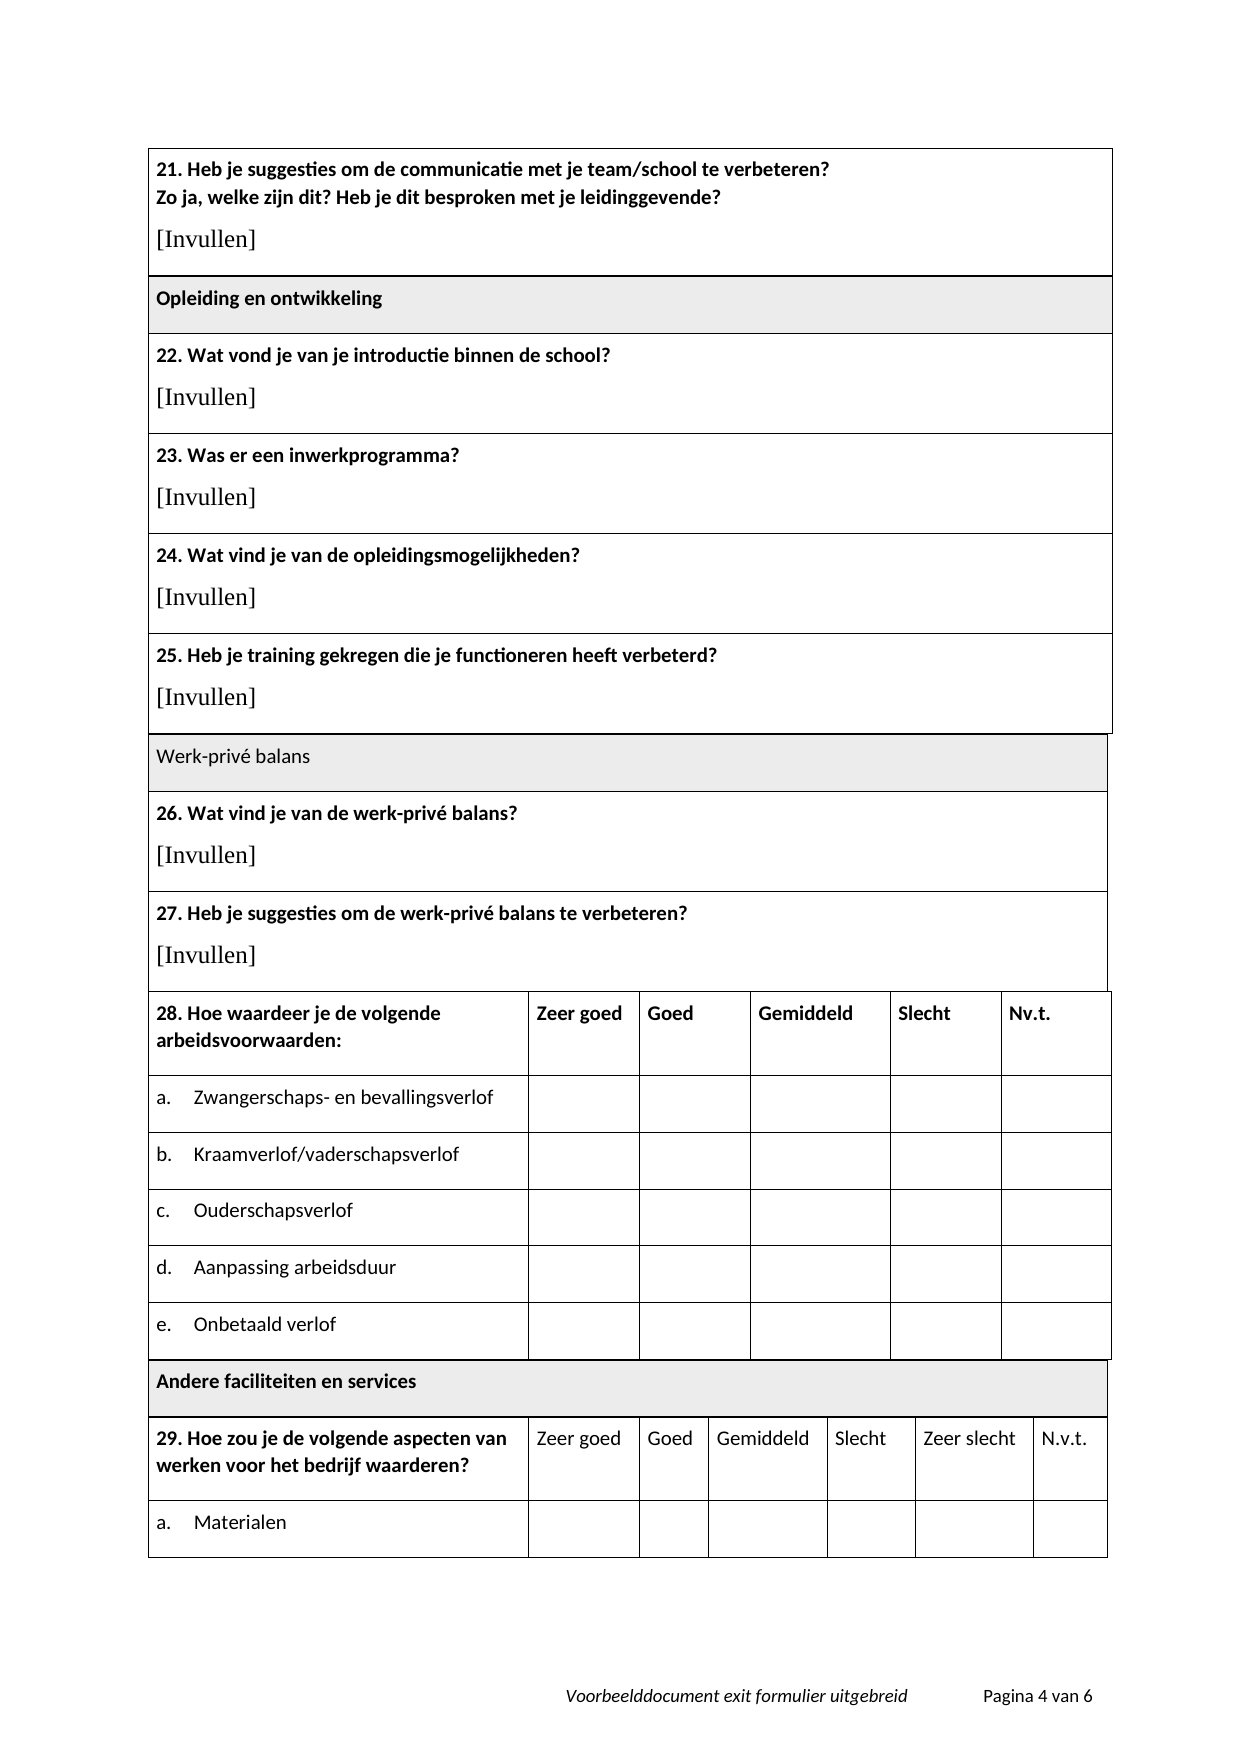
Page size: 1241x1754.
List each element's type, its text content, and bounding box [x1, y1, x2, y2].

table_cell [640, 1076, 750, 1132]
table_cell [709, 1501, 827, 1557]
table_cell 23. Was er een inwerkprogramma? [149, 434, 1112, 533]
table_cell [529, 1190, 639, 1245]
table_cell 25. Heb je training gekregen die je functioneren heeft verbeterd? [149, 634, 1112, 733]
table_cell 29. Hoe zou je de volgende aspecten van werken voor het bedrijf waarderen? [149, 1418, 528, 1500]
table_cell Nv.t. [1002, 992, 1111, 1075]
table_cell Slecht [891, 992, 1001, 1075]
table_cell Gemiddeld [751, 992, 890, 1075]
table_cell Ouderschapsverlof [149, 1190, 528, 1245]
table_cell [751, 1190, 890, 1245]
table_cell [640, 1246, 750, 1302]
table_cell [640, 1303, 750, 1359]
table_cell [891, 1076, 1001, 1132]
table_cell [640, 1190, 750, 1245]
table_cell 21. Heb je suggesties om de communicatie met je team/school te verbeteren? Zo ja, welke zijn dit? Heb je dit besproken met je leidinggevende? [149, 149, 1112, 275]
table_cell [1002, 1246, 1111, 1302]
table_cell [529, 1303, 639, 1359]
table_cell [751, 1246, 890, 1302]
table_cell Zeer goed [529, 1418, 639, 1500]
table_header Werk-privé balans [149, 735, 1107, 791]
table_cell Goed [640, 992, 750, 1075]
table_cell Zwangerschaps- en bevallingsverlof [149, 1076, 528, 1132]
table_cell [529, 1501, 639, 1557]
table_cell Kraamverlof/vaderschapsverlof [149, 1133, 528, 1189]
table_cell [1002, 1133, 1111, 1189]
table_cell 27. Heb je suggesties om de werk-privé balans te verbeteren? [149, 892, 1107, 991]
table_cell [1002, 1076, 1111, 1132]
table_cell Materialen [149, 1501, 528, 1557]
table_cell Slecht [828, 1418, 915, 1500]
table_header Opleiding en ontwikkeling [149, 277, 1112, 333]
table_cell Zeer slecht [916, 1418, 1033, 1500]
table_cell [916, 1501, 1033, 1557]
table_cell [1002, 1303, 1111, 1359]
table_cell [529, 1076, 639, 1132]
table_cell [828, 1501, 915, 1557]
table_cell [640, 1133, 750, 1189]
table_cell 22. Wat vond je van je introductie binnen de school? [149, 334, 1112, 433]
table_cell Onbetaald verlof [149, 1303, 528, 1359]
table_cell [891, 1303, 1001, 1359]
table_cell 28. Hoe waardeer je de volgende arbeidsvoorwaarden: [149, 992, 528, 1075]
table_cell [529, 1246, 639, 1302]
table_cell [891, 1133, 1001, 1189]
table_cell [891, 1190, 1001, 1245]
table_cell 24. Wat vind je van de opleidingsmogelijkheden? [149, 534, 1112, 633]
table_cell [751, 1133, 890, 1189]
table_cell Gemiddeld [709, 1418, 827, 1500]
table_cell 26. Wat vind je van de werk-privé balans? [149, 792, 1107, 891]
table_cell [891, 1246, 1001, 1302]
table_cell [1034, 1501, 1107, 1557]
table_cell [640, 1501, 708, 1557]
table_cell Goed [640, 1418, 708, 1500]
table_cell [1002, 1190, 1111, 1245]
table_cell [529, 1133, 639, 1189]
table_cell N.v.t. [1034, 1418, 1107, 1500]
table_cell Zeer goed [529, 992, 639, 1075]
table_cell [751, 1303, 890, 1359]
table_cell [751, 1076, 890, 1132]
table_header Andere faciliteiten en services [149, 1361, 1107, 1416]
table_cell Aanpassing arbeidsduur [149, 1246, 528, 1302]
